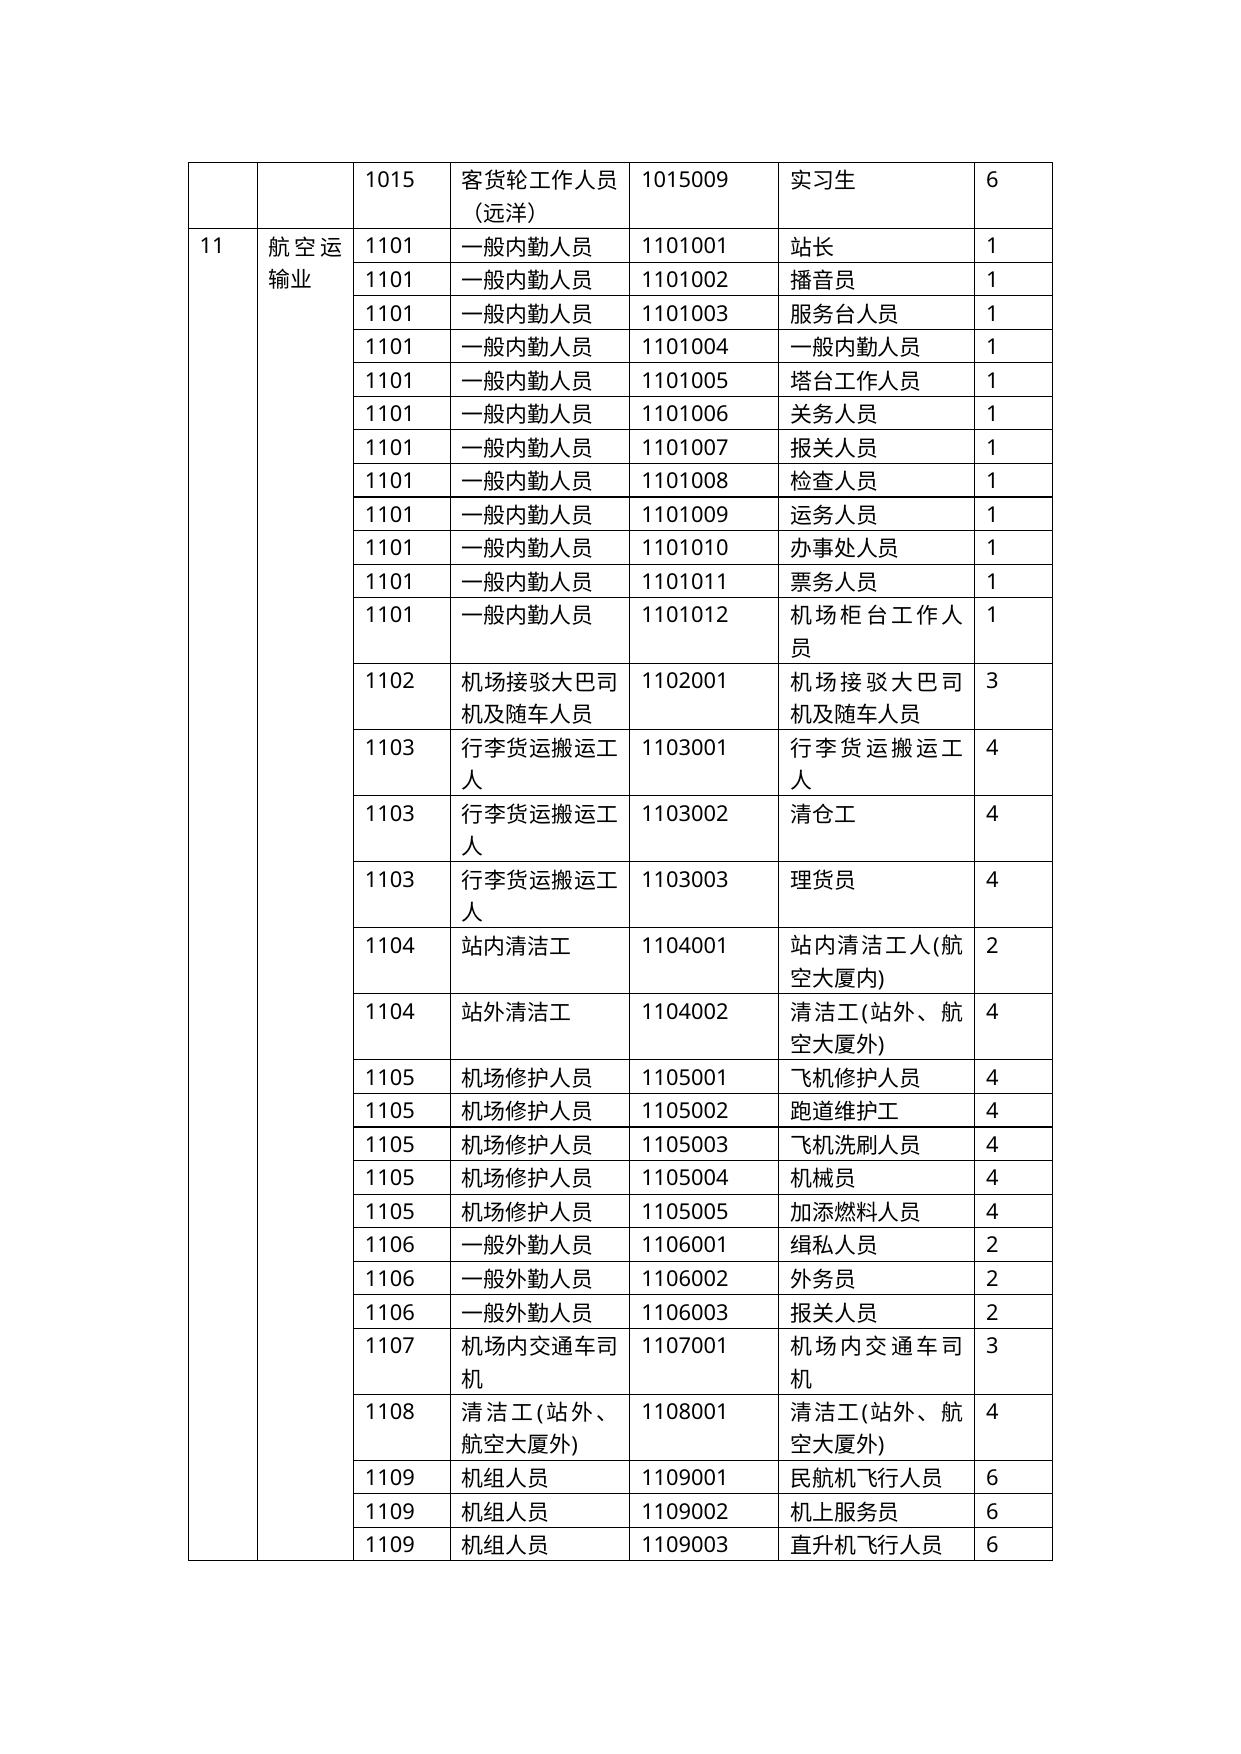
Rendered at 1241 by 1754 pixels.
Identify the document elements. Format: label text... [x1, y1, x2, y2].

table_cell 行李货运搬运工人 [779, 730, 974, 795]
table_cell 一般内勤人员 [451, 531, 629, 563]
table_cell 1102001 [630, 664, 778, 729]
table_cell 1101003 [630, 296, 778, 329]
table_cell 4 [975, 730, 1052, 795]
table_cell 1101 [354, 531, 450, 563]
table_cell 4 [975, 1094, 1052, 1126]
table_cell 4 [975, 1195, 1052, 1227]
table_cell 一般内勤人员 [451, 397, 629, 429]
table_cell 1101004 [630, 330, 778, 362]
table_cell 1101001 [630, 229, 778, 262]
table_cell 2 [975, 1262, 1052, 1294]
table_cell 一般内勤人员 [451, 363, 629, 396]
table_cell 1101 [354, 598, 450, 663]
table_cell 1 [975, 464, 1052, 496]
table_cell 一般内勤人员 [451, 464, 629, 496]
table_cell 1105 [354, 1094, 450, 1126]
table_cell 1109 [354, 1461, 450, 1493]
table_cell 1101 [354, 229, 450, 262]
table_cell 一般内勤人员 [451, 430, 629, 463]
table_cell 6 [975, 163, 1052, 228]
table_cell 一般外勤人员 [451, 1295, 629, 1328]
table_cell 1101008 [630, 464, 778, 496]
table_cell 1015009 [630, 163, 778, 228]
table_cell 1101010 [630, 531, 778, 563]
table_cell 1105 [354, 1195, 450, 1227]
table_cell 1101 [354, 498, 450, 530]
table_cell 机械员 [779, 1161, 974, 1193]
table_cell 1103001 [630, 730, 778, 795]
table_cell 4 [975, 1060, 1052, 1093]
table_cell 机场接驳大巴司机及随车人员 [451, 664, 629, 729]
table_cell 行李货运搬运工人 [451, 862, 629, 927]
table_cell 1105 [354, 1161, 450, 1193]
table_cell 飞机洗刷人员 [779, 1128, 974, 1160]
table_cell 1 [975, 330, 1052, 362]
table_cell 播音员 [779, 263, 974, 295]
table_cell 1 [975, 397, 1052, 429]
table_cell 1109002 [630, 1494, 778, 1527]
table_cell 1101009 [630, 498, 778, 530]
table_cell 1 [975, 430, 1052, 463]
table_cell 1101 [354, 296, 450, 329]
table_cell 1108 [354, 1395, 450, 1460]
table_cell 机组人员 [451, 1528, 629, 1560]
table_cell 11 [189, 229, 257, 1560]
table_cell 1102 [354, 664, 450, 729]
table_cell 6 [975, 1461, 1052, 1493]
table_cell 机场修护人员 [451, 1161, 629, 1193]
table_cell 1103 [354, 796, 450, 861]
table_cell 1103 [354, 730, 450, 795]
table_cell 1105001 [630, 1060, 778, 1093]
table_cell 6 [975, 1494, 1052, 1527]
table_cell 一般内勤人员 [451, 598, 629, 663]
table_cell 机场修护人员 [451, 1060, 629, 1093]
table_cell 1104 [354, 928, 450, 993]
table_cell 1 [975, 531, 1052, 563]
table_cell 4 [975, 796, 1052, 861]
table_cell 客货轮工作人员（远洋） [451, 163, 629, 228]
table_cell 1101002 [630, 263, 778, 295]
table_cell 1101007 [630, 430, 778, 463]
table_cell 1101 [354, 397, 450, 429]
table_cell 1104 [354, 994, 450, 1059]
table_cell 1101005 [630, 363, 778, 396]
table_cell 1101 [354, 464, 450, 496]
table_cell 1 [975, 296, 1052, 329]
table_cell 清仓工 [779, 796, 974, 861]
table_cell 一般内勤人员 [451, 330, 629, 362]
table_cell 报关人员 [779, 1295, 974, 1328]
table_cell 1109 [354, 1494, 450, 1527]
table_cell 一般内勤人员 [779, 330, 974, 362]
table_cell 机场修护人员 [451, 1195, 629, 1227]
table_cell 3 [975, 1329, 1052, 1394]
table_cell 站长 [779, 229, 974, 262]
table_cell 运务人员 [779, 498, 974, 530]
table_cell 行李货运搬运工人 [451, 796, 629, 861]
table_cell 直升机飞行人员 [779, 1528, 974, 1560]
table_cell 1106 [354, 1228, 450, 1261]
table_cell 一般内勤人员 [451, 296, 629, 329]
table_cell 一般内勤人员 [451, 565, 629, 597]
table_cell 跑道维护工 [779, 1094, 974, 1126]
table_cell 1 [975, 363, 1052, 396]
table_cell 1107 [354, 1329, 450, 1394]
table_cell 1101 [354, 430, 450, 463]
table_cell 1101012 [630, 598, 778, 663]
table_cell 1103 [354, 862, 450, 927]
table_cell 报关人员 [779, 430, 974, 463]
table_cell 缉私人员 [779, 1228, 974, 1261]
table_cell 1104002 [630, 994, 778, 1059]
table_cell 1103003 [630, 862, 778, 927]
table_cell 2 [975, 1228, 1052, 1261]
table_cell 4 [975, 1128, 1052, 1160]
table_cell 1105 [354, 1128, 450, 1160]
table_cell 机场修护人员 [451, 1094, 629, 1126]
table_cell 4 [975, 862, 1052, 927]
table_cell 机场修护人员 [451, 1128, 629, 1160]
table_cell 1106001 [630, 1228, 778, 1261]
table_cell 1 [975, 598, 1052, 663]
table_cell 清洁工(站外、航空大厦外) [779, 1395, 974, 1460]
table_cell 外务员 [779, 1262, 974, 1294]
table_cell 4 [975, 1161, 1052, 1193]
table_cell 1107001 [630, 1329, 778, 1394]
table_cell 1108001 [630, 1395, 778, 1460]
table_cell 1 [975, 263, 1052, 295]
table_cell 1106 [354, 1262, 450, 1294]
table_cell 机场内交通车司机 [451, 1329, 629, 1394]
table_cell 4 [975, 994, 1052, 1059]
table_cell 民航机飞行人员 [779, 1461, 974, 1493]
table_cell 2 [975, 928, 1052, 993]
table_cell 1101011 [630, 565, 778, 597]
table_cell 关务人员 [779, 397, 974, 429]
table_cell 站外清洁工 [451, 994, 629, 1059]
table_cell 清洁工(站外、航空大厦外) [779, 994, 974, 1059]
table_cell 1103002 [630, 796, 778, 861]
table_cell 实习生 [779, 163, 974, 228]
table_cell 清洁工(站外、航空大厦外) [451, 1395, 629, 1460]
table_cell 1104001 [630, 928, 778, 993]
table_cell 机组人员 [451, 1494, 629, 1527]
table_cell 一般内勤人员 [451, 263, 629, 295]
table_cell 1 [975, 565, 1052, 597]
table_cell 一般外勤人员 [451, 1262, 629, 1294]
table_cell 1 [975, 229, 1052, 262]
table_cell 站内清洁工人(航空大厦内) [779, 928, 974, 993]
table_cell 6 [975, 1528, 1052, 1560]
table_cell 航空运输业 [258, 229, 353, 1560]
table_cell 机场内交通车司机 [779, 1329, 974, 1394]
table_cell 机上服务员 [779, 1494, 974, 1527]
table_cell 理货员 [779, 862, 974, 927]
table_cell 3 [975, 664, 1052, 729]
table_cell 1101 [354, 330, 450, 362]
table_cell 1105003 [630, 1128, 778, 1160]
table_cell 1109001 [630, 1461, 778, 1493]
table_cell 1106 [354, 1295, 450, 1328]
table_cell 行李货运搬运工人 [451, 730, 629, 795]
table_cell 1105 [354, 1060, 450, 1093]
table_cell 检查人员 [779, 464, 974, 496]
table_cell 机组人员 [451, 1461, 629, 1493]
table_cell 1101 [354, 565, 450, 597]
table_cell 1109 [354, 1528, 450, 1560]
table_cell 1015 [354, 163, 450, 228]
table_cell 票务人员 [779, 565, 974, 597]
table_cell 1105004 [630, 1161, 778, 1193]
table_cell 机场接驳大巴司机及随车人员 [779, 664, 974, 729]
table_cell 1101 [354, 363, 450, 396]
table_cell 服务台人员 [779, 296, 974, 329]
table_cell 一般内勤人员 [451, 229, 629, 262]
table_cell 一般外勤人员 [451, 1228, 629, 1261]
table_cell 1101 [354, 263, 450, 295]
table_cell 1105002 [630, 1094, 778, 1126]
table_cell 办事处人员 [779, 531, 974, 563]
table_cell 4 [975, 1395, 1052, 1460]
table_cell 塔台工作人员 [779, 363, 974, 396]
table_cell 1106003 [630, 1295, 778, 1328]
table_cell 1101006 [630, 397, 778, 429]
table_cell 站内清洁工 [451, 928, 629, 993]
table_cell 一般内勤人员 [451, 498, 629, 530]
table_cell 1105005 [630, 1195, 778, 1227]
table_cell 1106002 [630, 1262, 778, 1294]
table_cell 加添燃料人员 [779, 1195, 974, 1227]
table_cell 飞机修护人员 [779, 1060, 974, 1093]
table_cell 1 [975, 498, 1052, 530]
table_cell 机场柜台工作人员 [779, 598, 974, 663]
table_cell 1109003 [630, 1528, 778, 1560]
table_cell 2 [975, 1295, 1052, 1328]
